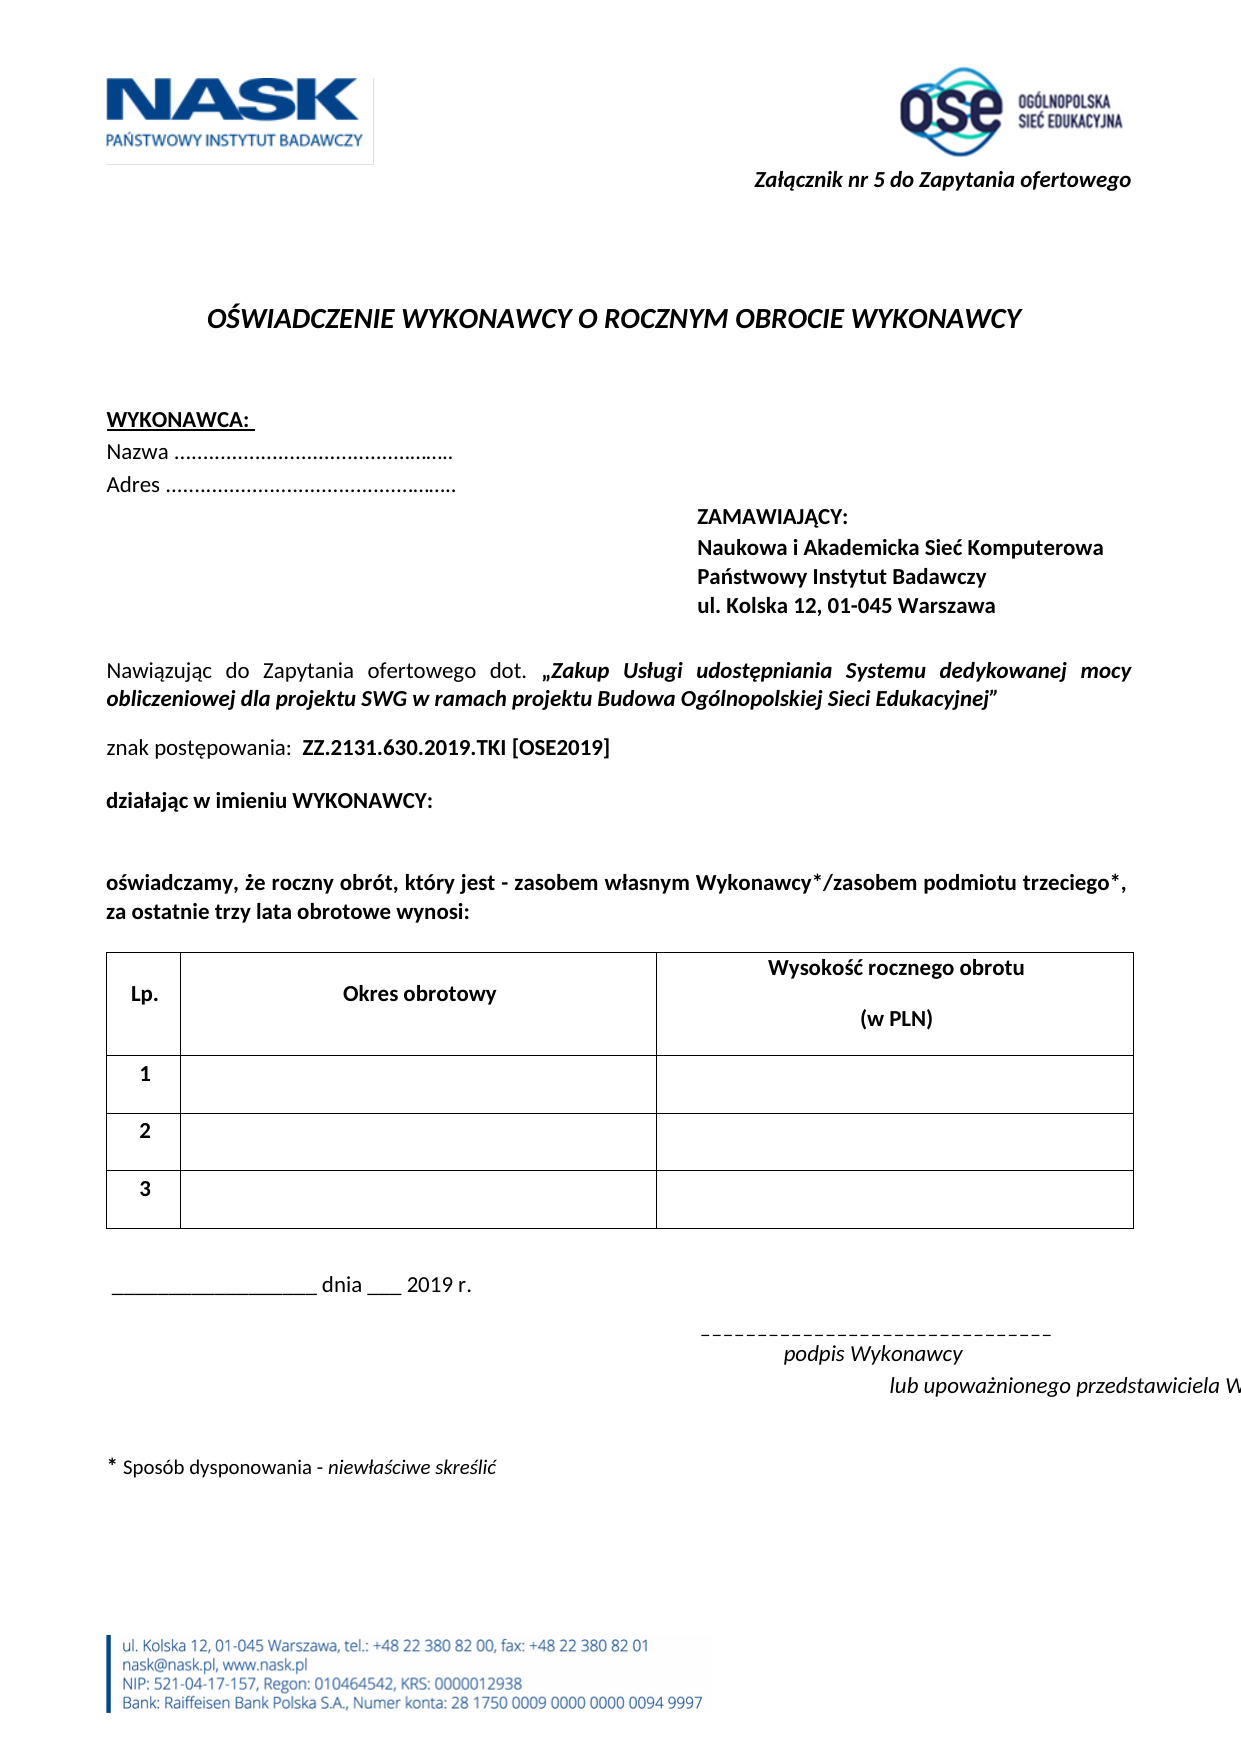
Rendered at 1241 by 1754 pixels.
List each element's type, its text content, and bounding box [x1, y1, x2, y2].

table_cell [181, 1114, 656, 1170]
table_cell [181, 1056, 656, 1113]
text ul. Kolska 12, 01-045 Warszawa [579, 591, 1128, 619]
table_header Wysokość rocznego obrotu (w PLN) [657, 953, 1133, 1055]
table_cell [657, 1171, 1133, 1228]
text OŚWIADCZENIE WYKONAWCY O ROCZNYM OBROCIE WYKONAWCY [106, 300, 1125, 336]
text podpis Wykonawcy [106, 1339, 1134, 1367]
table_cell 3 [107, 1171, 180, 1228]
text Nazwa .........................................…….. [106, 437, 461, 466]
table_header Okres obrotowy [181, 953, 656, 1055]
text oświadczamy, że roczny obrót, który jest - zasobem własnym Wykonawcy*/zasobem podmiotu trzeciego*, za ostatnie trzy lata obrotowe wynosi: [106, 868, 1128, 925]
table_cell 2 [107, 1114, 180, 1170]
text Załącznik nr 5 do Zapytania ofertowego [106, 165, 1134, 193]
text * Sposób dysponowania - niewłaściwe skreślić [106, 1452, 1134, 1480]
table_cell 1 [107, 1056, 180, 1113]
text działając w imieniu WYKONAWCY: [106, 786, 1128, 814]
picture [891, 59, 1132, 166]
text ZAMAWIAJĄCY: [579, 502, 1134, 530]
text lub upoważnionego przedstawiciela Wykonawcy [106, 1371, 1134, 1399]
picture [106, 78, 375, 166]
picture [106, 1635, 714, 1713]
table_cell [657, 1114, 1133, 1170]
text _______________________________ [608, 1311, 1134, 1339]
text Adres ...........................................…….. [106, 470, 461, 498]
text WYKONAWCA: [106, 405, 461, 433]
text __________________ dnia ___ 2019 r. [106, 1270, 1134, 1298]
text Państwowy Instytut Badawczy [579, 562, 1128, 590]
text znak postępowania: ZZ.2131.630.2019.TKI [OSE2019] [106, 733, 1134, 761]
text Naukowa i Akademicka Sieć Komputerowa [579, 533, 1128, 561]
table_cell [657, 1056, 1133, 1113]
table_cell [181, 1171, 656, 1228]
table_header Lp. [107, 953, 180, 1055]
text Nawiązując do Zapytania ofertowego dot. „Zakup Usługi udostępniania Systemu dedykowanej mocy obliczeniowej dla projektu SWG w ramach projektu Budowa Ogólnopolskiej Sieci Edukacyjnej” [106, 656, 1134, 712]
